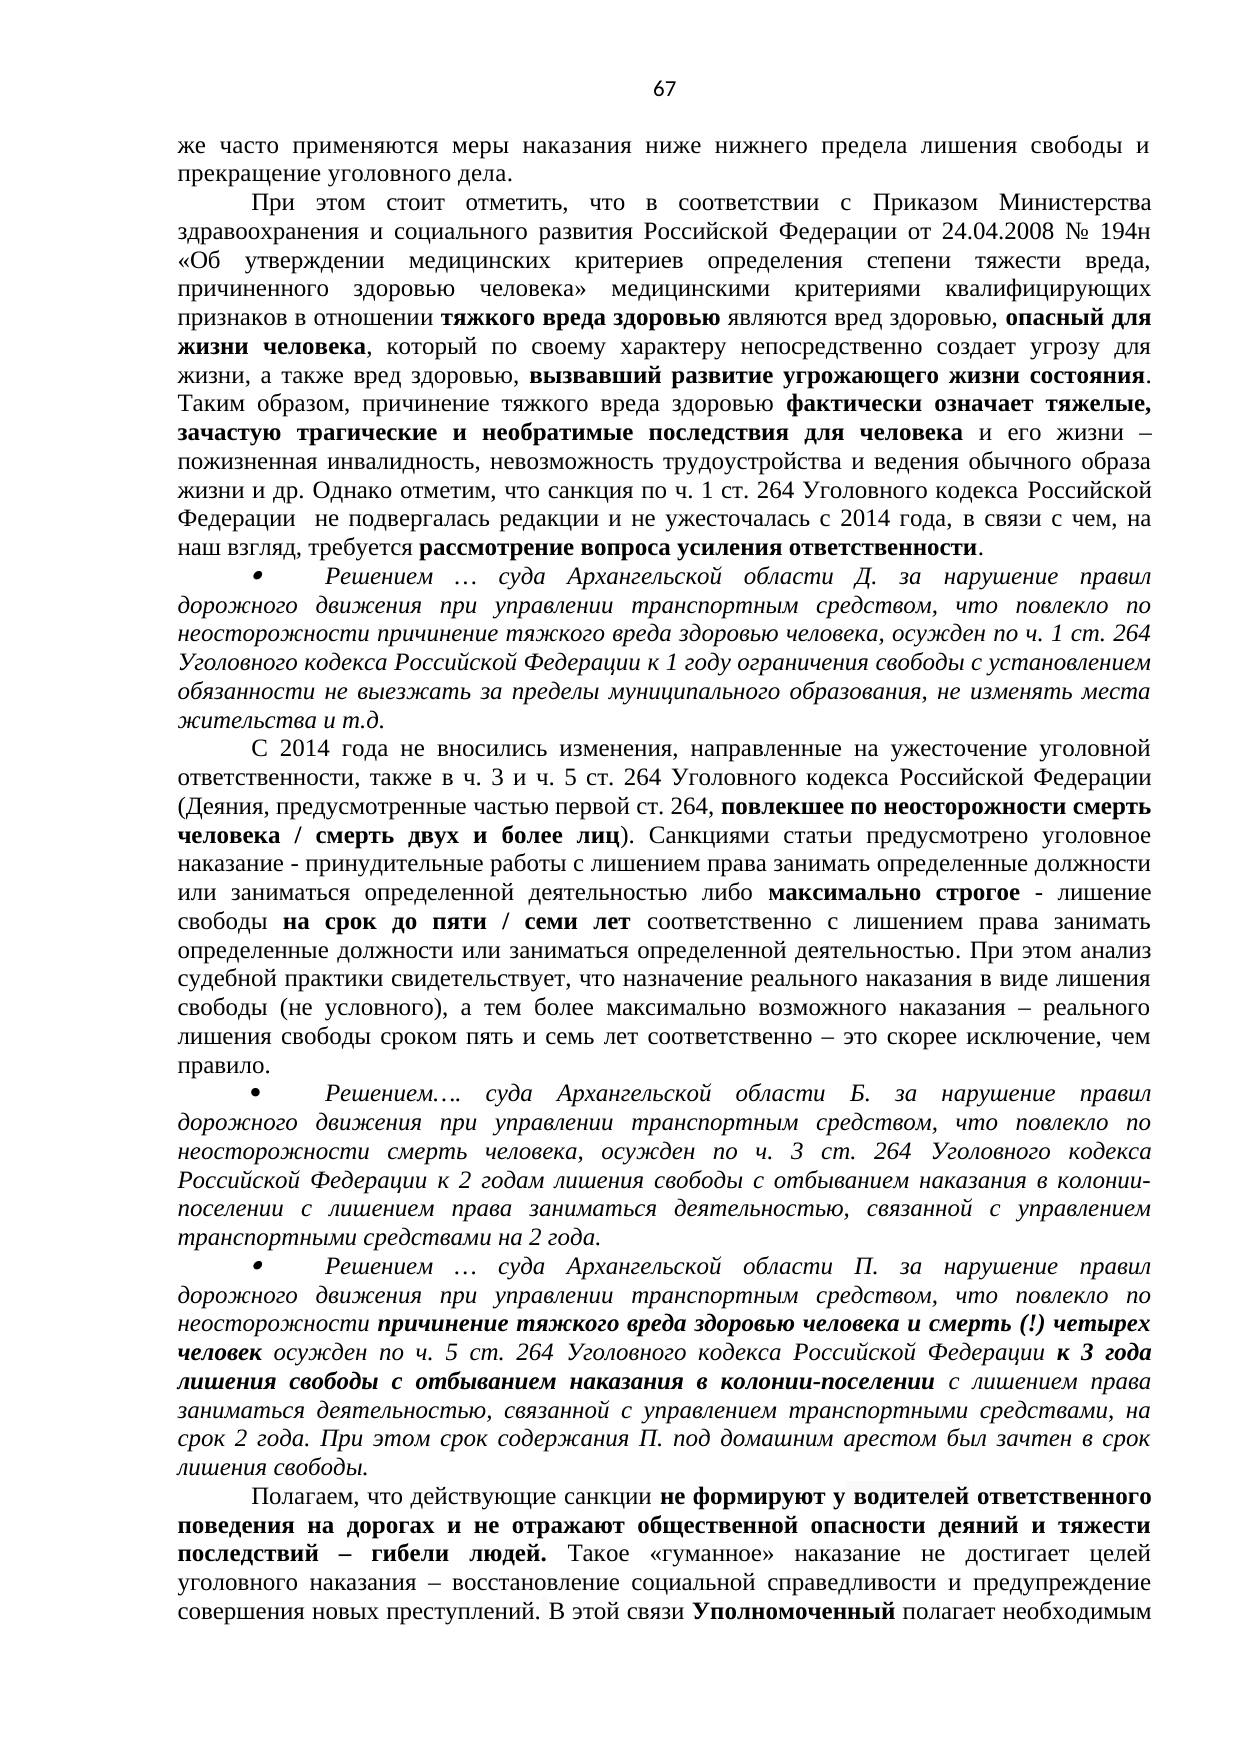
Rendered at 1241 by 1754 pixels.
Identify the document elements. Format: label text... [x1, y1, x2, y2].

text С 2014 года не вносились изменения, направленные на ужесточение уголовной ответственности, также в ч. 3 и ч. 5 ст. 264 Уголовного кодекса Российской Федерации (Деяния, предусмотренные частью первой ст. 264, повлекшее по неосторожности смерть человека / смерть двух и более лиц). Санкциями статьи предусмотрено уголовное наказание - принудительные работы с лишением права занимать определенные должности или заниматься определенной деятельностью либо максимально строгое - лишение свободы на срок до пяти / семи лет соответственно с лишением права занимать определенные должности или заниматься определенной деятельностью. При этом анализ судебной практики свидетельствует, что назначение реального наказания в виде лишения свободы (не условного), а тем более максимально возможного наказания – реального лишения свободы сроком пять и семь лет соответственно – это скорее исключение, чем правило. [177, 935, 1152, 1078]
text При этом стоит отметить, что в соответствии с Приказом Министерства здравоохранения и социального развития Российской Федерации от 24.04.2008 № 194н «Об утверждении медицинских критериев определения степени тяжести вреда, причиненного здоровью человека» медицинскими критериями квалифицирующих признаков в отношении тяжкого вреда здоровью являются вред здоровью, опасный для жизни человека, который по своему характеру непосредственно создает угрозу для жизни, а также вред здоровью, вызвавший развитие угрожающего жизни состояния. Таким образом, причинение тяжкого вреда здоровью фактически означает тяжелые, зачастую трагические и необратимые последствия для человека и его жизни – пожизненная инвалидность, невозможность трудоустройства и ведения обычного образа жизни и др. Однако отметим, что санкция по ч. 1 ст. 264 Уголовного кодекса Российской Федерации не подвергалась редакции и не ужесточалась с 2014 года, в связи с чем, на наш взгляд, требуется рассмотрение вопроса усиления ответственности. [177, 475, 1152, 561]
list Решением…. суда Архангельской области Б. за нарушение правил дорожного движения при управлении транспортным средством, что повлекло по неосторожности смерть человека, осужден по ч. 3 ст. 264 Уголовного кодекса Российской Федерации к 2 годам лишения свободы с отбыванием наказания в колонии-поселении с лишением права заниматься деятельностью, связанной с управлением транспортными средствами на 2 года. [177, 1078, 1152, 1251]
text С 2014 года не вносились изменения, направленные на ужесточение уголовной ответственности, также в ч. 3 и ч. 5 ст. 264 Уголовного кодекса Российской Федерации (Деяния, предусмотренные частью первой ст. 264, повлекшее по неосторожности смерть человека / смерть двух и более лиц). Санкциями статьи предусмотрено уголовное наказание - принудительные работы с лишением права занимать определенные должности или заниматься определенной деятельностью либо максимально строгое - лишение свободы на срок до пяти / семи лет соответственно с лишением права занимать определенные должности или заниматься определенной деятельностью. При этом анализ судебной практики свидетельствует, что назначение реального наказания в виде лишения свободы (не условного), а тем более максимально возможного наказания – реального лишения свободы сроком пять и семь лет соответственно – это скорее исключение, чем правило. [177, 733, 1152, 820]
list Решением … суда Архангельской области П. за нарушение правил дорожного движения при управлении транспортным средством, что повлекло по неосторожности причинение тяжкого вреда здоровью человека и смерть (!) четырех человек осужден по ч. 5 ст. 264 Уголовного кодекса Российской Федерации к 3 года лишения свободы с отбыванием наказания в колонии-поселении с лишением права заниматься деятельностью, связанной с управлением транспортными средствами, на срок 2 года. При этом срок содержания П. под домашним арестом был зачтен в срок лишения свободы. [177, 1251, 1152, 1481]
list Решением … суда Архангельской области Д. за нарушение правил дорожного движения при управлении транспортным средством, что повлекло по неосторожности причинение тяжкого вреда здоровью человека, осужден по ч. 1 ст. 264 Уголовного кодекса Российской Федерации к 1 году ограничения свободы с установлением обязанности не выезжать за пределы муниципального образования, не изменять места жительства и т.д. [177, 561, 1152, 733]
text При этом стоит отметить, что в соответствии с Приказом Министерства здравоохранения и социального развития Российской Федерации от 24.04.2008 № 194н «Об утверждении медицинских критериев определения степени тяжести вреда, причиненного здоровью человека» медицинскими критериями квалифицирующих признаков в отношении тяжкого вреда здоровью являются вред здоровью, опасный для жизни человека, который по своему характеру непосредственно создает угрозу для жизни, а также вред здоровью, вызвавший развитие угрожающего жизни состояния. Таким образом, причинение тяжкого вреда здоровью фактически означает тяжелые, зачастую трагические и необратимые последствия для человека и его жизни – пожизненная инвалидность, невозможность трудоустройства и ведения обычного образа жизни и др. Однако отметим, что санкция по ч. 1 ст. 264 Уголовного кодекса Российской Федерации не подвергалась редакции и не ужесточалась с 2014 года, в связи с чем, на наш взгляд, требуется рассмотрение вопроса усиления ответственности. [177, 187, 1152, 389]
